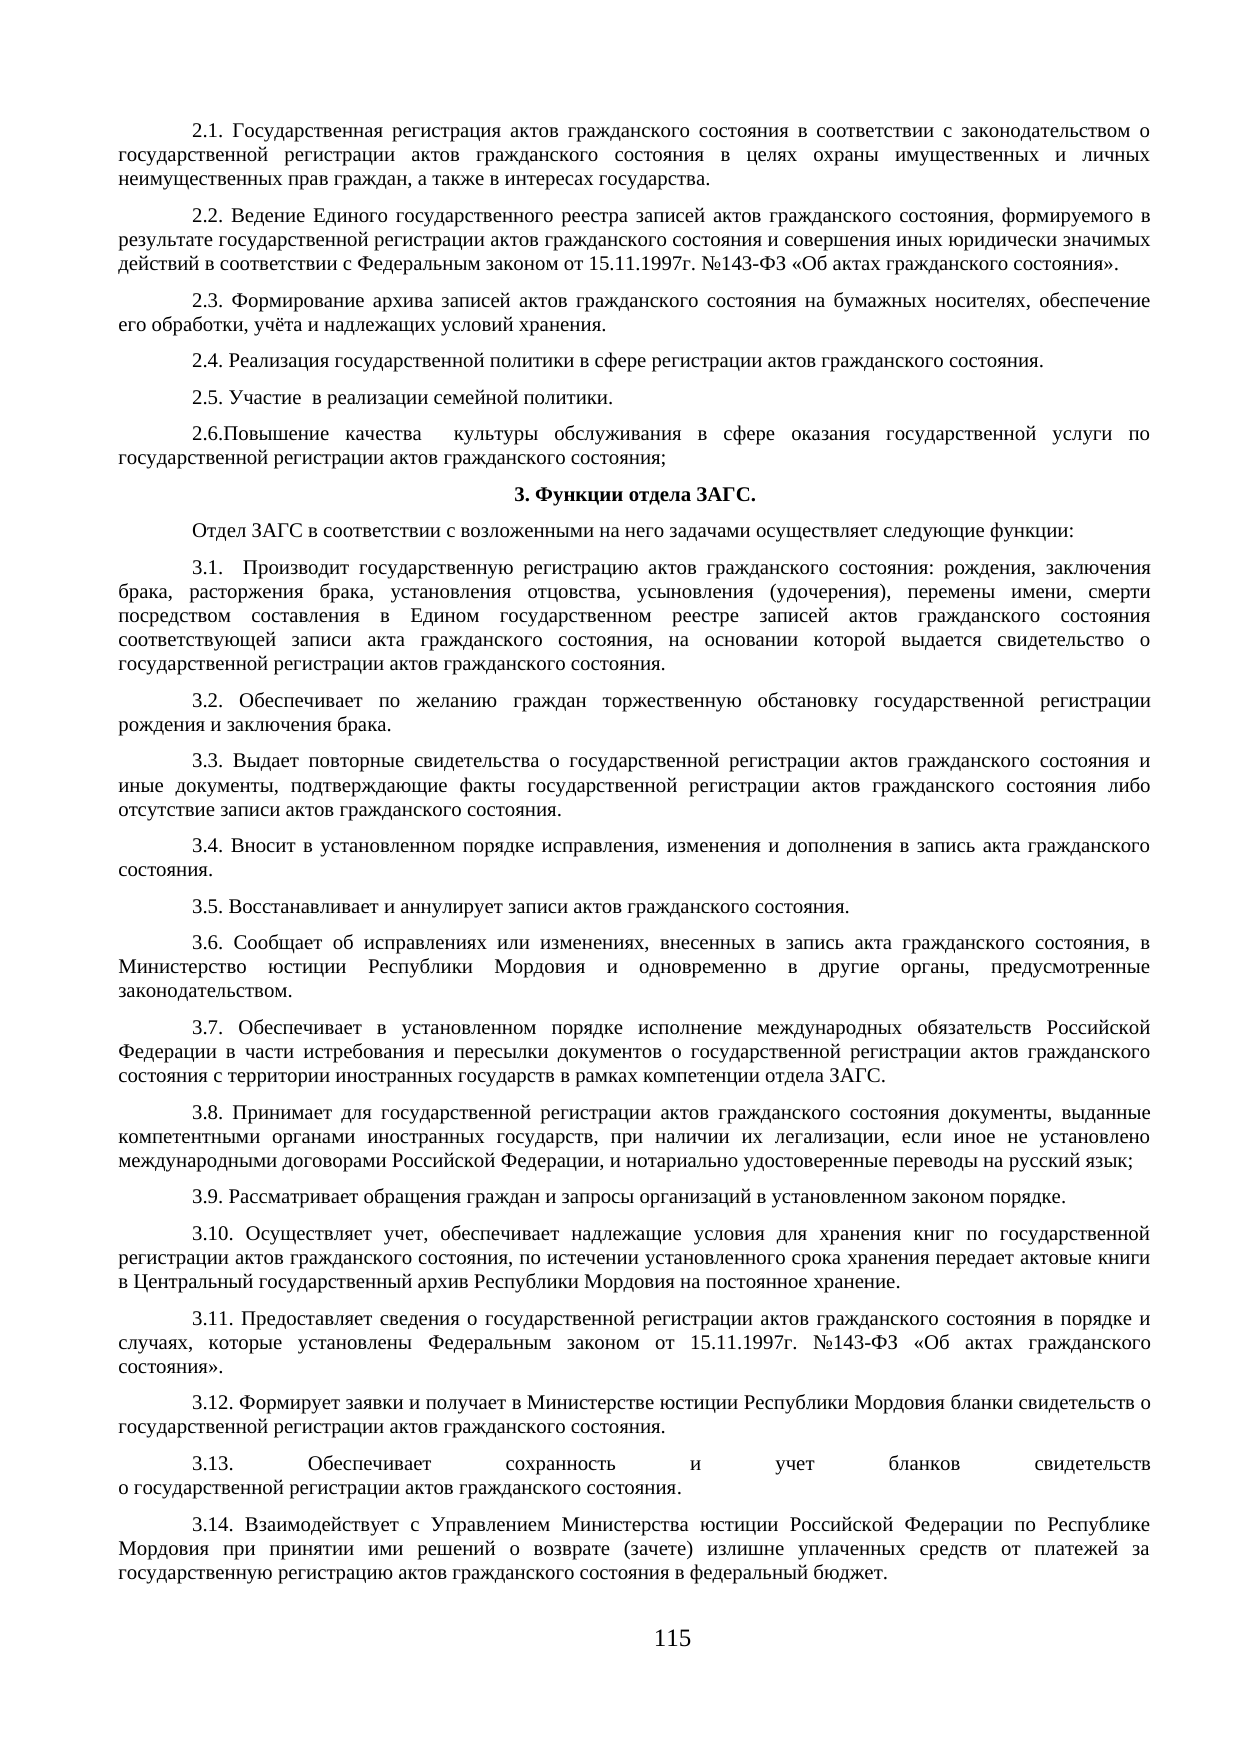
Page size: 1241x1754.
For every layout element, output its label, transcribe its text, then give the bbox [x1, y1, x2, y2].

text 3. Функции отдела ЗАГС. [118, 482, 1152, 506]
text 3.5. Восстанавливает и аннулирует записи актов гражданского состояния. [118, 894, 1152, 918]
text 2.3. Формирование архива записей актов гражданского состояния на бумажных носителях, обеспечение его обработки, учёта и надлежащих условий хранения. [118, 287, 1152, 336]
text 2.4. Реализация государственной политики в сфере регистрации актов гражданского состояния. [118, 348, 1152, 372]
text 3.14. Взаимодействует с Управлением Министерства юстиции Российской Федерации по Республике Мордовия при принятии ими решений о возврате (зачете) излишне уплаченных средств от платежей за государственную регистрацию актов гражданского состояния в федеральный бюджет. [118, 1512, 1152, 1584]
text 2.5. Участие в реализации семейной политики. [118, 385, 1152, 409]
text 3.10. Осуществляет учет, обеспечивает надлежащие условия для хранения книг по государственной регистрации актов гражданского состояния, по истечении установленного срока хранения передает актовые книги в Центральный государственный архив Республики Мордовия на постоянное хранение. [118, 1221, 1152, 1293]
text 3.13. Обеспечивает сохранность и учет бланков свидетельств о государственной регистрации актов гражданского состояния. [118, 1451, 1152, 1499]
text 3.8. Принимает для государственной регистрации актов гражданского состояния документы, выданные компетентными органами иностранных государств, при наличии их легализации, если иное не установлено международными договорами Российской Федерации, и нотариально удостоверенные переводы на русский язык; [118, 1100, 1152, 1172]
text 2.6.Повышение качества культуры обслуживания в сфере оказания государственной услуги по государственной регистрации актов гражданского состояния; [118, 421, 1152, 469]
text 3.12. Формирует заявки и получает в Министерстве юстиции Республики Мордовия бланки свидетельств о государственной регистрации актов гражданского состояния. [118, 1390, 1152, 1438]
text 2.1. Государственная регистрация актов гражданского состояния в соответствии с законодательством о государственной регистрации актов гражданского состояния в целях охраны имущественных и личных неимущественных прав граждан, а также в интересах государства. [118, 118, 1152, 190]
text 3.1. Производит государственную регистрацию актов гражданского состояния: рождения, заключения брака, расторжения брака, установления отцовства, усыновления (удочерения), перемены имени, смерти посредством составления в Едином государственном реестре записей актов гражданского состояния соответствующей записи акта гражданского состояния, на основании которой выдается свидетельство о государственной регистрации актов гражданского состояния. [118, 555, 1152, 675]
text 3.7. Обеспечивает в установленном порядке исполнение международных обязательств Российской Федерации в части истребования и пересылки документов о государственной регистрации актов гражданского состояния с территории иностранных государств в рамках компетенции отдела ЗАГС. [118, 1015, 1152, 1087]
text Отдел ЗАГС в соответствии с возложенными на него задачами осуществляет следующие функции: [118, 518, 1152, 542]
text 3.9. Рассматривает обращения граждан и запросы организаций в установленном законом порядке. [118, 1184, 1152, 1208]
text 3.6. Сообщает об исправлениях или изменениях, внесенных в запись акта гражданского состояния, в Министерство юстиции Республики Мордовия и одновременно в другие органы, предусмотренные законодательством. [118, 930, 1152, 1002]
text 3.3. Выдает повторные свидетельства о государственной регистрации актов гражданского состояния и иные документы, подтверждающие факты государственной регистрации актов гражданского состояния либо отсутствие записи актов гражданского состояния. [118, 748, 1152, 821]
text 3.11. Предоставляет сведения о государственной регистрации актов гражданского состояния в порядке и случаях, которые установлены Федеральным законом от 15.11.1997г. №143-ФЗ «Об актах гражданского состояния». [118, 1306, 1152, 1378]
text 2.2. Ведение Единого государственного реестра записей актов гражданского состояния, формируемого в результате государственной регистрации актов гражданского состояния и совершения иных юридически значимых действий в соответствии с Федеральным законом от 15.11.1997г. №143-ФЗ «Об актах гражданского состояния». [118, 203, 1152, 275]
text 3.4. Вносит в установленном порядке исправления, изменения и дополнения в запись акта гражданского состояния. [118, 833, 1152, 881]
text 3.2. Обеспечивает по желанию граждан торжественную обстановку государственной регистрации рождения и заключения брака. [118, 688, 1152, 736]
